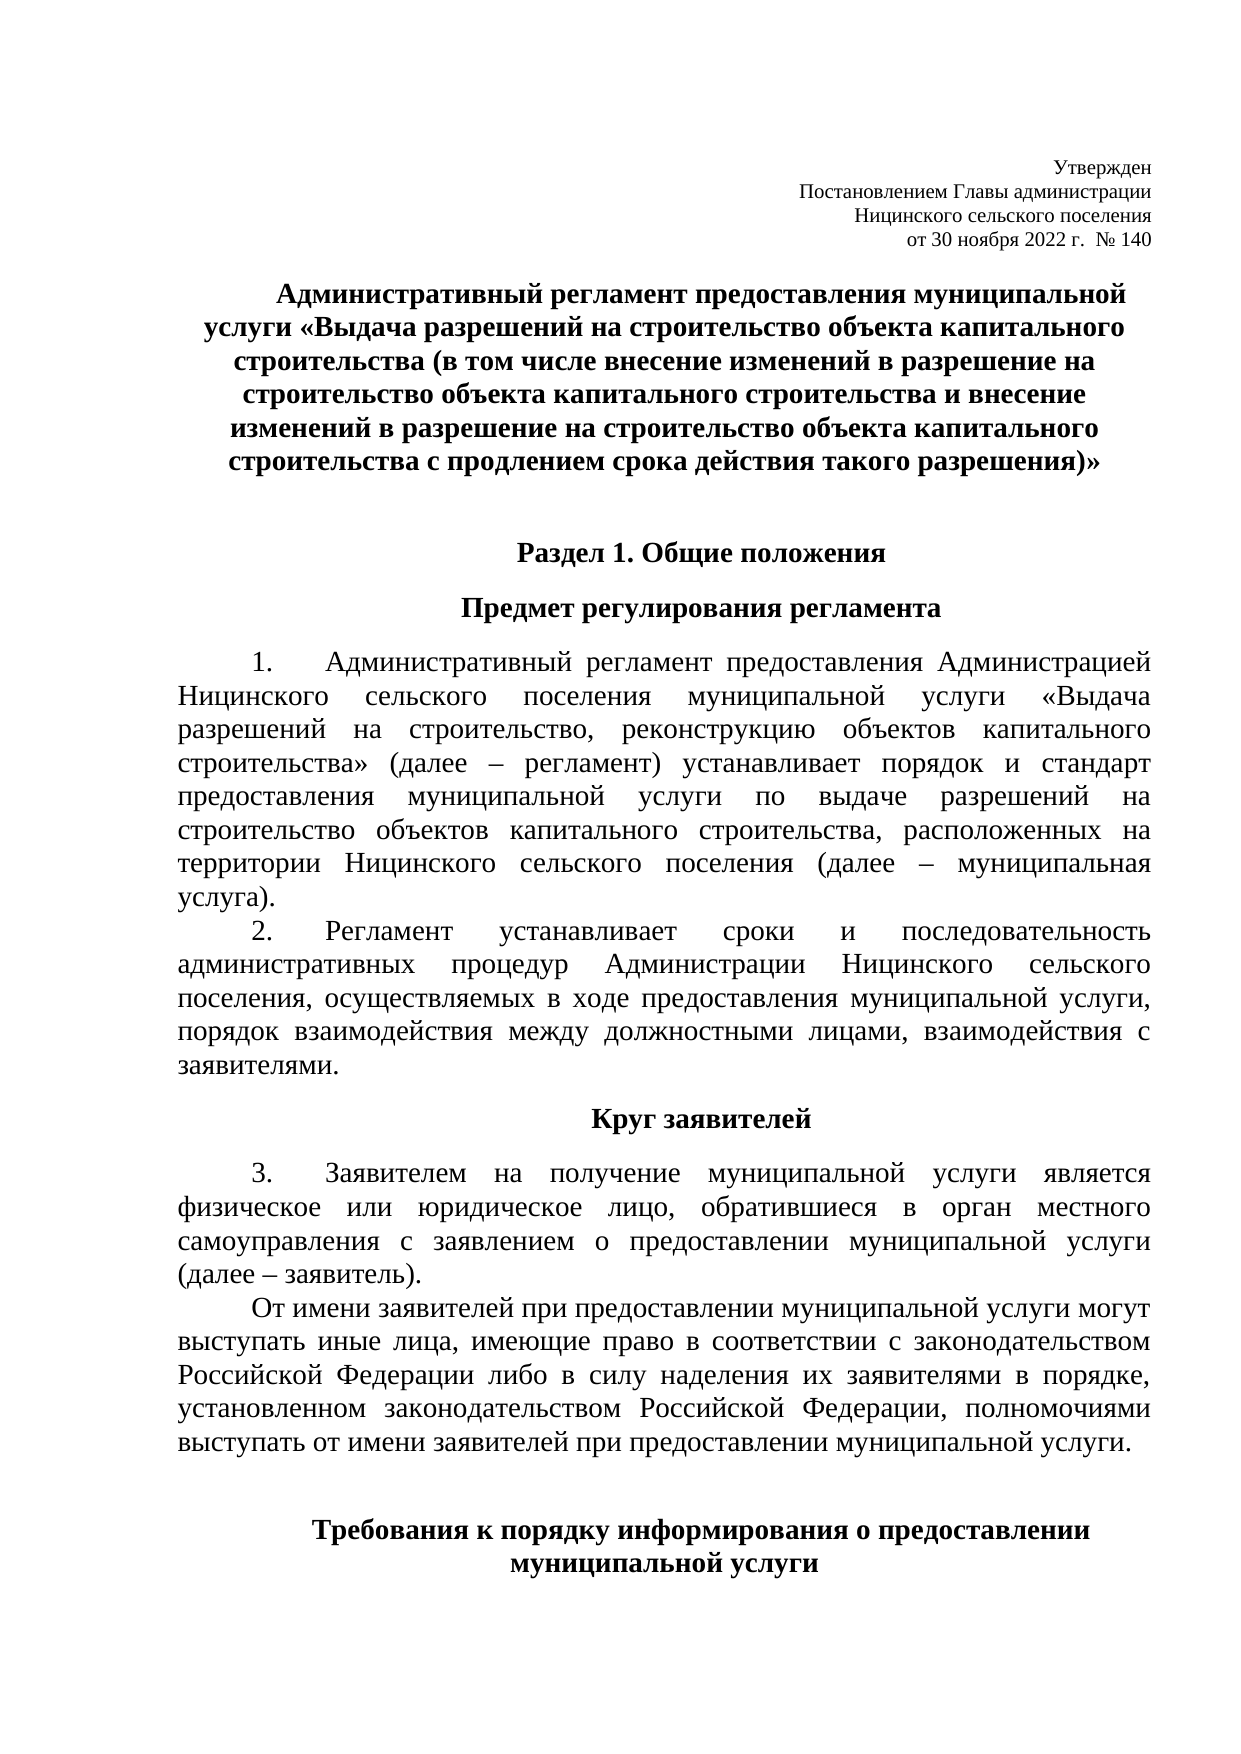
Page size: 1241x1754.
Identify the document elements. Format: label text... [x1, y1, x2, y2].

text Требования к порядку информирования о предоставлении муниципальной услуги [177, 1512, 1152, 1579]
list Административный регламент предоставления Администрацией Ницинского сельского поселения муниципальной услуги «Выдача разрешений на строительство, реконструкцию объектов капитального строительства» (далее – регламент) устанавливает порядок и стандарт предоставления муниципальной услуги по выдаче разрешений на строительство объектов капитального строительства, расположенных на территории Ницинского сельского поселения (далее – муниципальная услуга). [177, 644, 1152, 913]
text От имени заявителей при предоставлении муниципальной услуги могут выступать иные лица, имеющие право в соответствии с законодательством Российской Федерации либо в силу наделения их заявителями в порядке, установленном законодательством Российской Федерации, полномочиями выступать от имени заявителей при предоставлении муниципальной услуги. [177, 1290, 1152, 1457]
text Административный регламент предоставления муниципальной услуги «Выдача разрешений на строительство объекта капитального строительства (в том числе внесение изменений в разрешение на строительство объекта капитального строительства и внесение изменений в разрешение на строительство объекта капитального строительства с продлением срока действия такого разрешения)» [177, 276, 1152, 477]
list Регламент устанавливает сроки и последовательность административных процедур Администрации Ницинского сельского поселения, осуществляемых в ходе предоставления муниципальной услуги, порядок взаимодействия между должностными лицами, взаимодействия с заявителями. [177, 913, 1152, 1080]
list Заявителем на получение муниципальной услуги является физическое или юридическое лицо, обратившиеся в орган местного самоуправления с заявлением о предоставлении муниципальной услуги (далее – заявитель). [177, 1156, 1152, 1290]
text Утвержден [753, 154, 1152, 179]
text Предмет регулирования регламента [177, 590, 1152, 623]
text Постановлением Главы администрации [723, 179, 1152, 203]
text Ницинского сельского поселения [723, 203, 1152, 227]
text Круг заявителей [177, 1101, 1152, 1135]
text от 30 ноября 2022 г. № 140 [723, 227, 1152, 251]
text Раздел 1. Общие положения [177, 536, 1152, 569]
